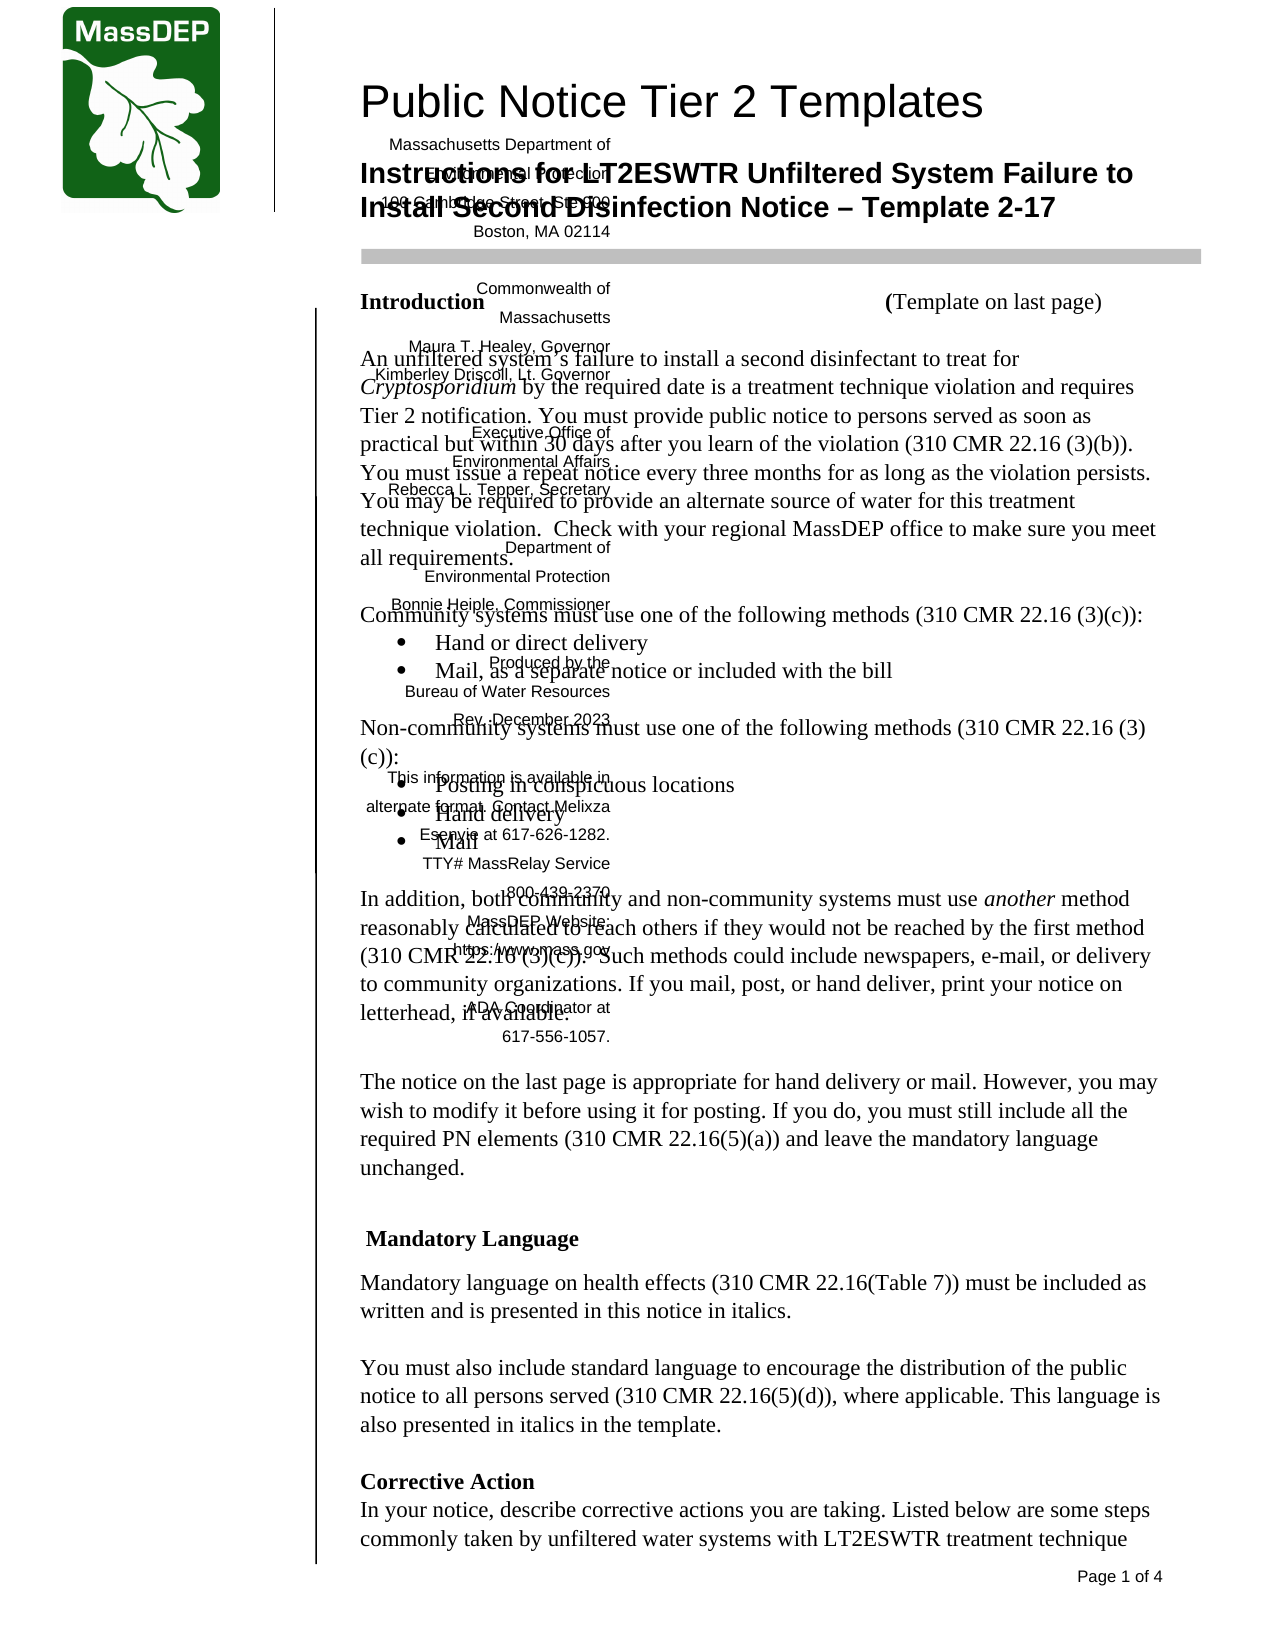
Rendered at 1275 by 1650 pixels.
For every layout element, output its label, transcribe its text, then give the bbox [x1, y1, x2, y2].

list Mail [397, 828, 1162, 854]
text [360, 1496, 1162, 1551]
text An unfiltered system’s failure to install a second disinfectant to treat for Cryptosporidium by the required date is a treatment technique violation and requires Tier 2 notification. You must provide public notice to persons served as soon as practical but within 30 days after you learn of the violation (310 CMR 22.16 (3)(b)). You must issue a repeat notice every three months for as long as the violation persists. You may be required to provide an alternate source of water for this treatment technique violation. Check with your regional MassDEP office to make sure you meet all requirements. [360, 345, 1162, 570]
text Mandatory Language [360, 1225, 1162, 1252]
text Corrective Action [360, 1468, 1162, 1494]
text Install Second Disinfection Notice – Template 2-17 [360, 190, 1162, 223]
text Introduction (Template on last page) [360, 288, 1162, 314]
list Mail, as a separate notice or included with the bill [397, 658, 1162, 684]
text Community systems must use one of the following methods (310 CMR 22.16 (3)(c)): [360, 601, 1162, 627]
text Non-community systems must use one of the following methods (310 CMR 22.16 (3)(c)): [360, 714, 1162, 769]
text You must also include standard language to encourage the distribution of the public notice to all persons served (310 CMR 22.16(5)(d)), where applicable. This language is also presented in italics in the template. [360, 1354, 1162, 1437]
text Instructions for LT2ESWTR Unfiltered System Failure to [360, 156, 1162, 190]
text In addition, both community and non-community systems must use another method reasonably calculated to reach others if they would not be reached by the first method (310 CMR 22.16 (3)(c)). Such methods could include newspapers, e-mail, or delivery to community organizations. If you mail, post, or hand deliver, print your notice on letterhead, if available. [360, 885, 1162, 1025]
text Mandatory language on health effects (310 CMR 22.16(Table 7)) must be included as written and is presented in this notice in italics. [360, 1269, 1162, 1324]
picture [60, 7, 220, 213]
list Hand or direct delivery [397, 629, 1162, 656]
list Posting in conspicuous locations [397, 771, 1162, 798]
list Hand delivery [397, 800, 1162, 826]
text The notice on the last page is appropriate for hand delivery or mail. However, you may wish to modify it before using it for posting. If you do, you must still include all the required PN elements (310 CMR 22.16(5)(a)) and leave the mandatory language unchanged. [360, 1068, 1162, 1180]
